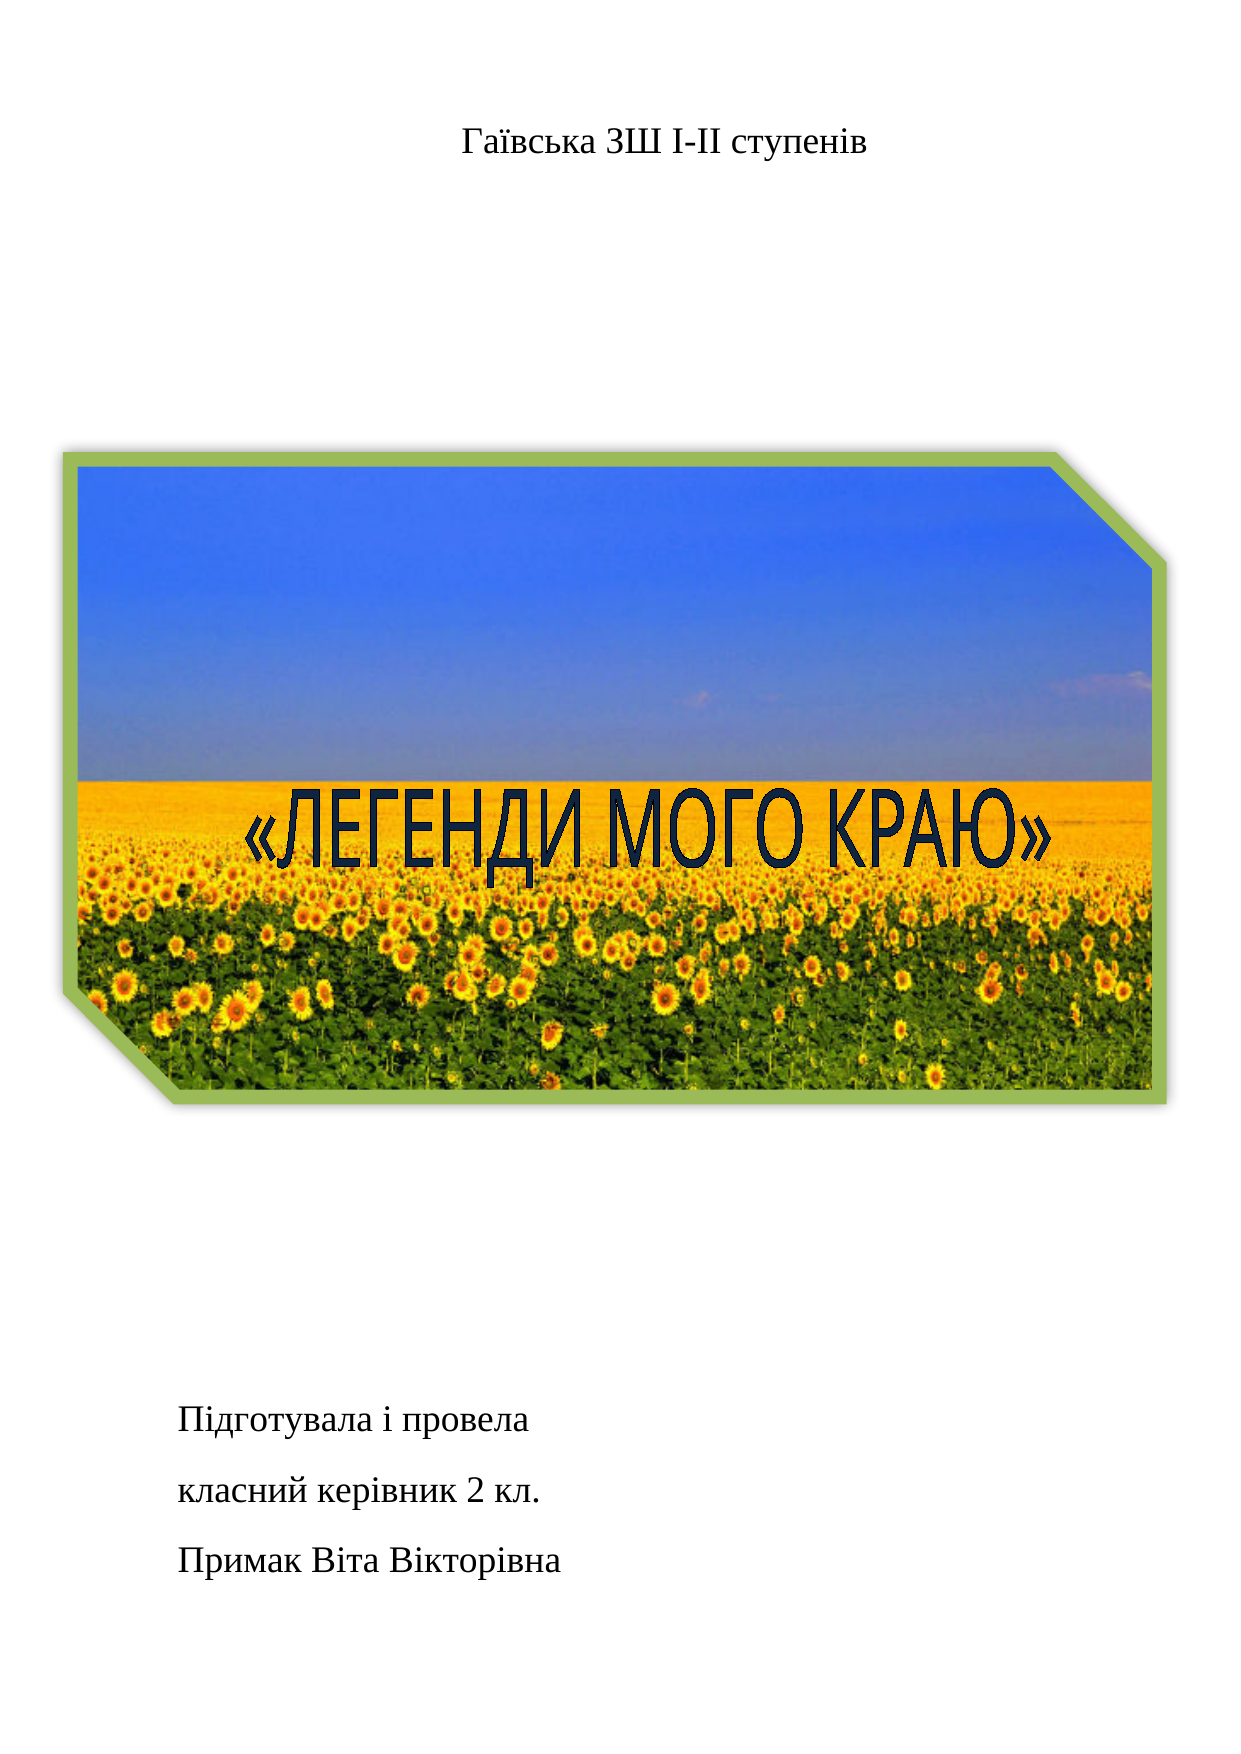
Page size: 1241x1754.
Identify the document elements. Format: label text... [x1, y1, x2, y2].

text Підготувала і провела [177, 1397, 1152, 1440]
text Гаївська ЗШ І-ІІ ступенів [177, 118, 1152, 161]
text Примак Віта Вікторівна [177, 1538, 1152, 1581]
picture [78, 467, 1152, 1089]
text класний керівник 2 кл. [177, 1467, 1152, 1510]
